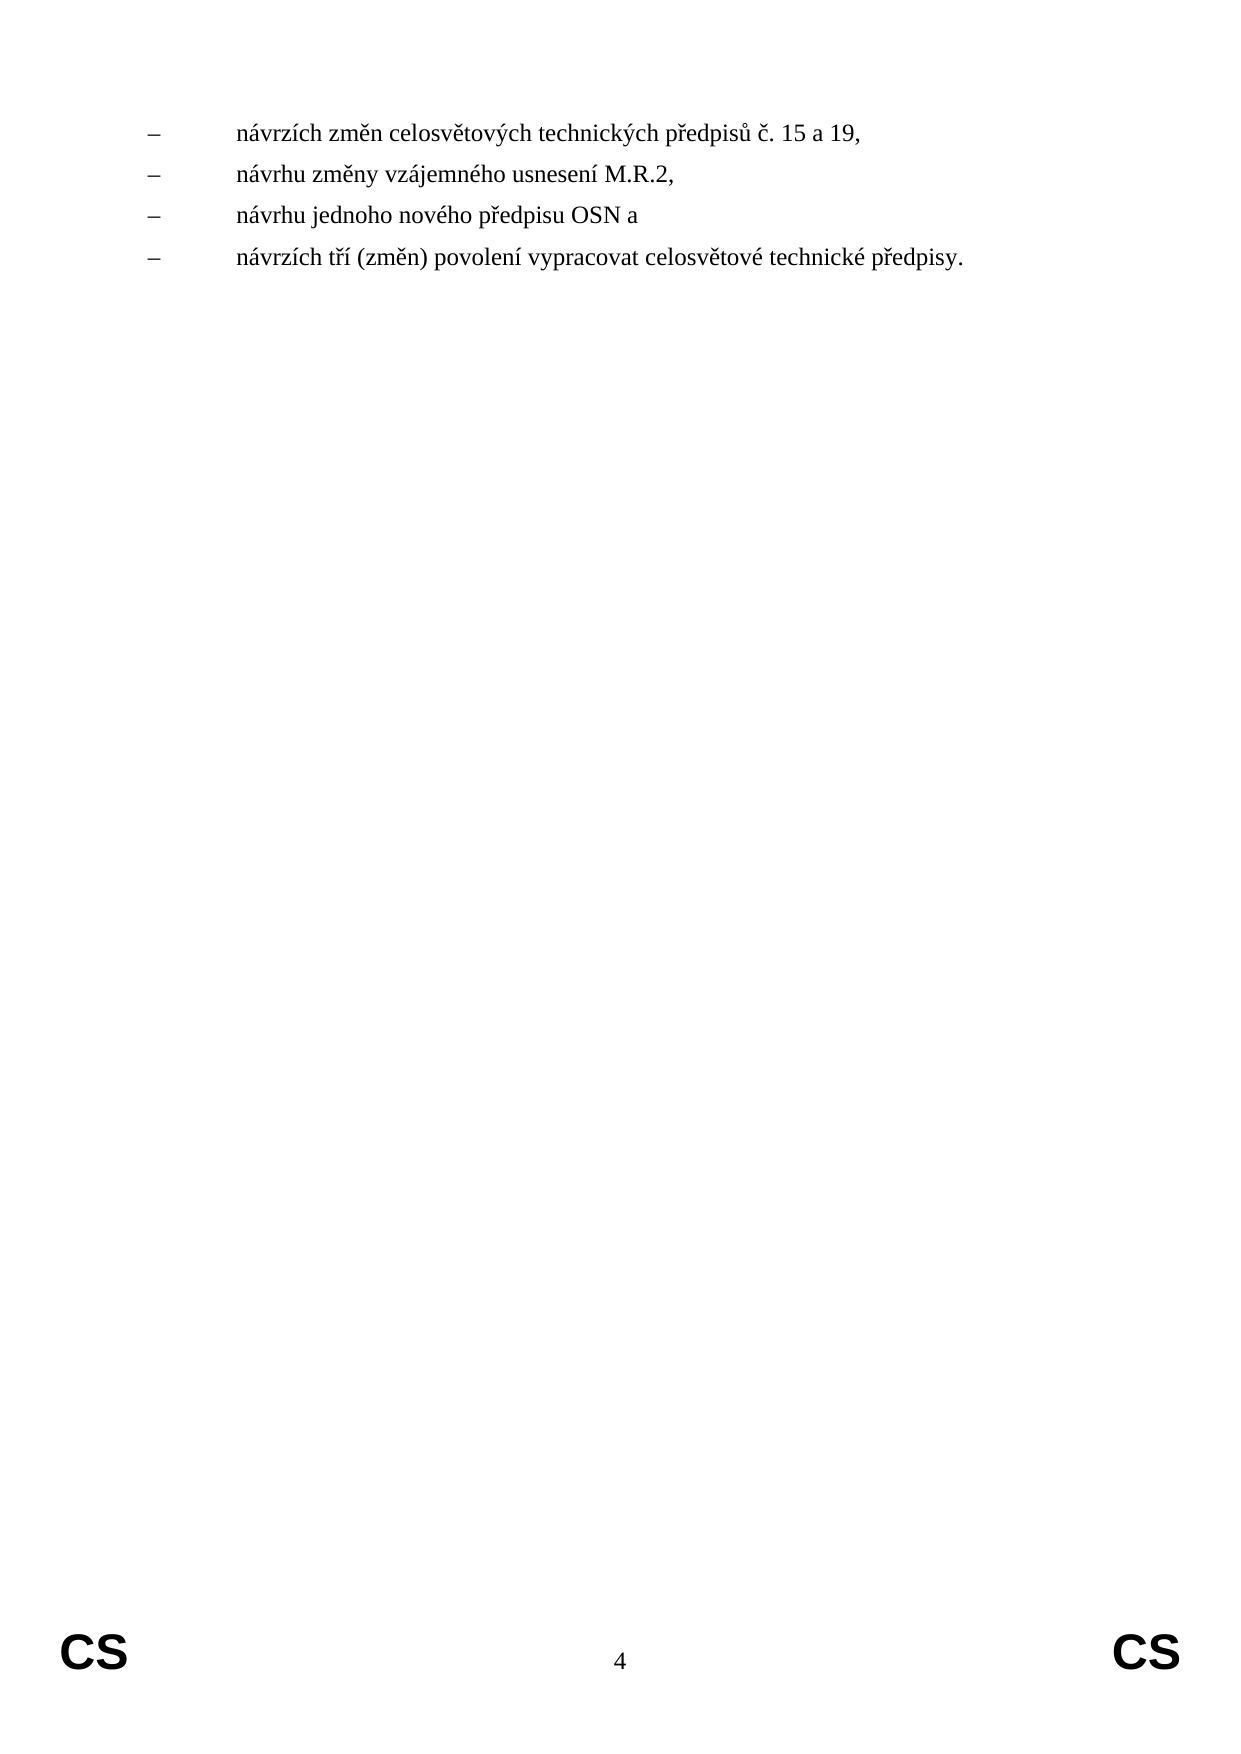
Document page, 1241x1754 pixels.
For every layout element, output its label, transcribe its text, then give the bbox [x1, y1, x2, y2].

text návrzích tří (změn) povolení vypracovat celosvětové technické předpisy. [148, 242, 1093, 271]
text návrhu jednoho nového předpisu OSN a [148, 201, 1093, 229]
text návrzích změn celosvětových technických předpisů č. 15 a 19, [148, 118, 1093, 147]
text návrhu změny vzájemného usnesení M.R.2, [148, 159, 1093, 188]
